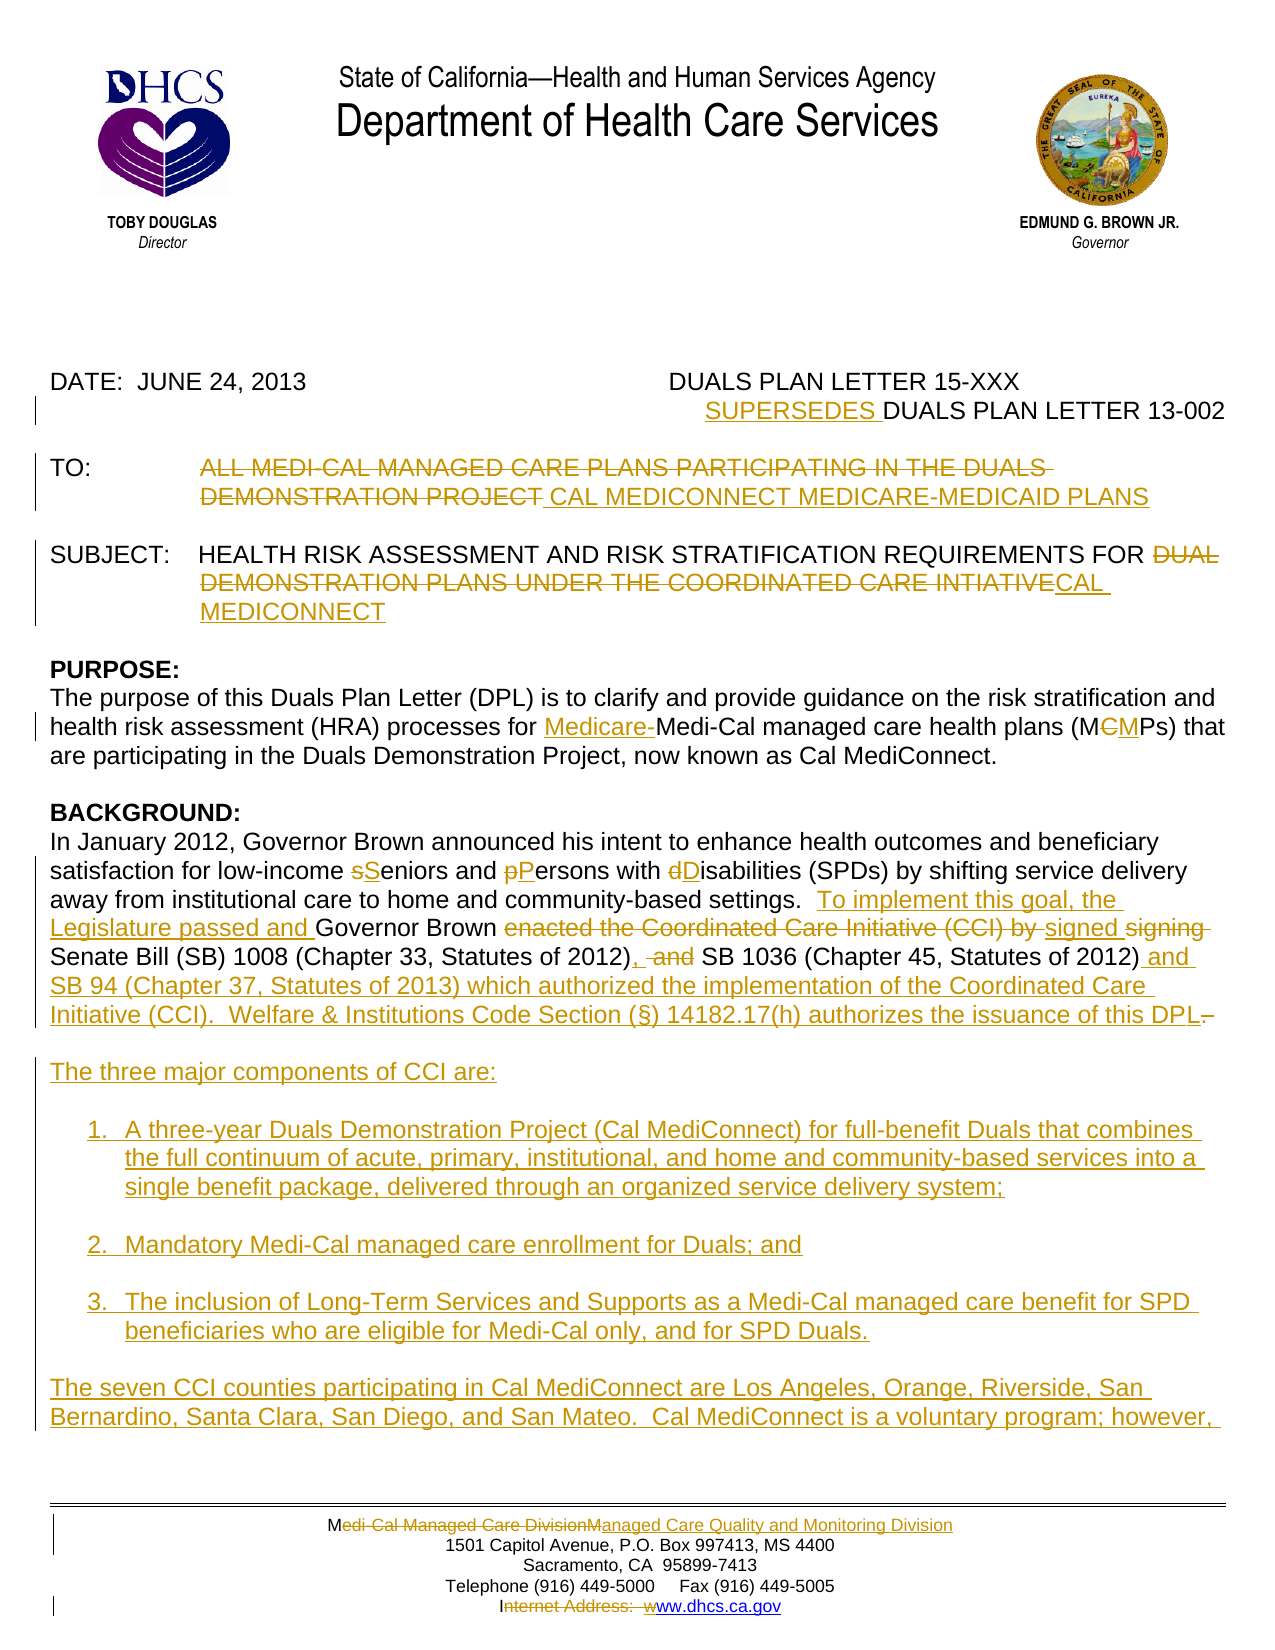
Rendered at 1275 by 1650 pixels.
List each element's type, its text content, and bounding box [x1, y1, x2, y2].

picture [1036, 74, 1168, 206]
text BACKGROUND: [49, 798, 1226, 827]
text In January 2012, Governor Brown announced his intent to enhance health outcomes and beneficiary satisfaction for low-income eniors and ersons with isabilities (SPDs) by shifting service delivery away from institutional care to home and community-based settings. Governor Brown Senate Bill (SB) 1008 (Chapter 33, Statutes of 2012) SB 1036 (Chapter 45, Statutes of 2012) [49, 827, 1226, 1028]
text , MS 4400 [68, 1535, 1212, 1555]
picture [98, 70, 230, 197]
text Telephone (916) 449-5000 Fax (916) 449-5005 [68, 1576, 1212, 1596]
text www.dhcs.ca.gov [68, 1596, 1212, 1616]
text SUBJECT: HEALTH RISK ASSESSMENT AND RISK STRATIFICATION REQUIREMENTS FOR [49, 540, 1226, 626]
text PURPOSE: [49, 655, 1226, 683]
text DATE: [49, 367, 1226, 396]
text TO: [49, 453, 1226, 511]
text The purpose of this Duals Plan Letter (DPL) is to clarify and provide guidance on the risk stratification and health risk assessment (HRA) processes for Medi-Cal managed care health plans (MPs) that are participating in the Duals Demonstration Project, now known as Cal MediConnect. [49, 683, 1226, 770]
text DUALS PLAN LETTER 13-002 [49, 396, 1226, 424]
